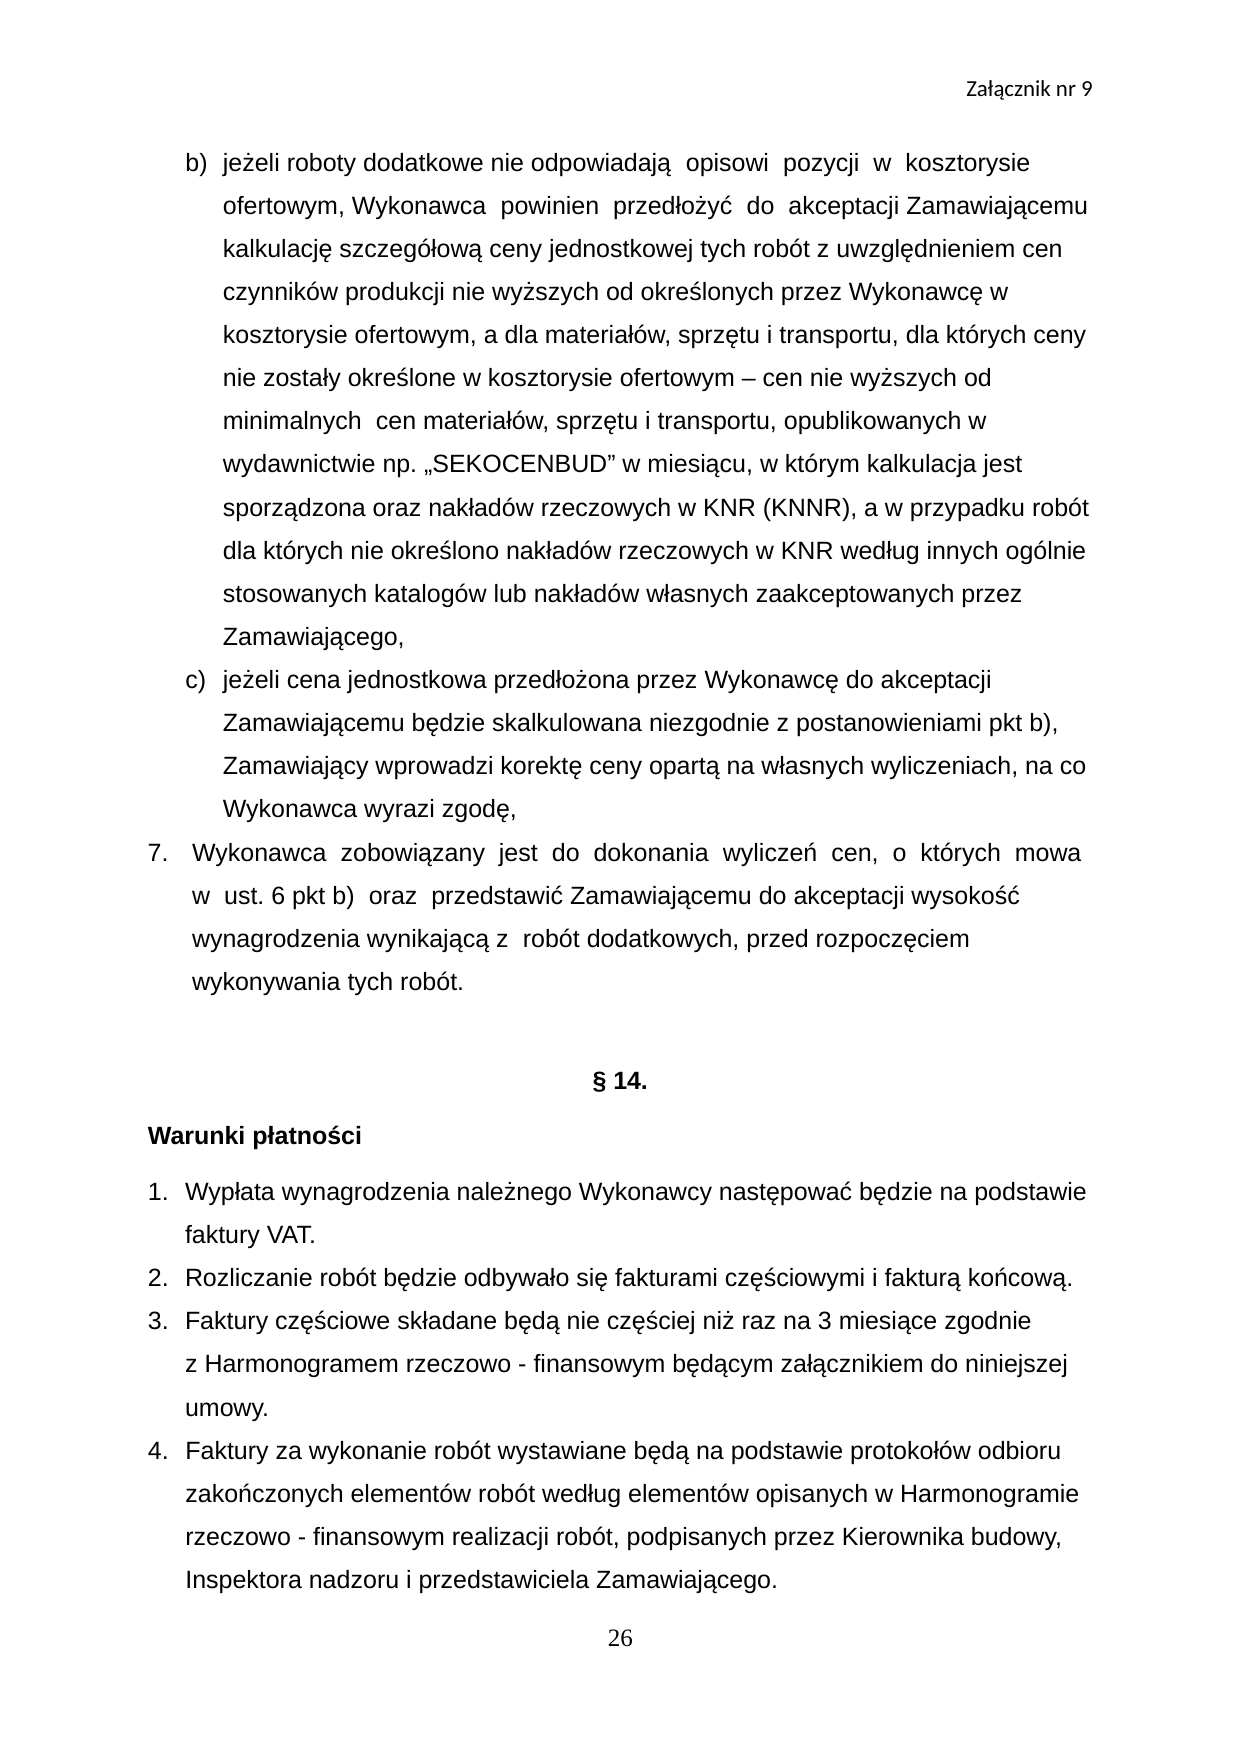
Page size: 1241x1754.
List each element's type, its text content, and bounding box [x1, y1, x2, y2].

text Warunki płatności [148, 1121, 1093, 1150]
text § 14. [148, 1066, 1093, 1094]
list Wykonawca zobowiązany jest do dokonania wyliczeń cen, o których mowa w ust. 6 pkt b) oraz przedstawić Zamawiającemu do akceptacji wysokość wynagrodzenia wynikającą z robót dodatkowych, przed rozpoczęciem wykonywania tych robót. [147, 838, 1093, 996]
list jeżeli cena jednostkowa przedłożona przez Wykonawcę do akceptacji Zamawiającemu będzie skalkulowana niezgodnie z postanowieniami pkt b), Zamawiający wprowadzi korektę ceny opartą na własnych wyliczeniach, na co Wykonawca wyrazi zgodę, [185, 665, 1093, 823]
list Wypłata wynagrodzenia należnego Wykonawcy następować będzie na podstawie faktury VAT. [148, 1177, 1093, 1249]
list Faktury częściowe składane będą nie częściej niż raz na 3 miesiące zgodnie z Harmonogramem rzeczowo - finansowym będącym załącznikiem do niniejszej umowy. [148, 1306, 1093, 1421]
list Faktury za wykonanie robót wystawiane będą na podstawie protokołów odbioru zakończonych elementów robót według elementów opisanych w Harmonogramie rzeczowo - finansowym realizacji robót, podpisanych przez Kierownika budowy, Inspektora nadzoru i przedstawiciela Zamawiającego. [148, 1436, 1093, 1594]
list Rozliczanie robót będzie odbywało się fakturami częściowymi i fakturą końcową. [148, 1263, 1093, 1292]
list jeżeli roboty dodatkowe nie odpowiadają opisowi pozycji w kosztorysie ofertowym, Wykonawca powinien przedłożyć do akceptacji Zamawiającemu kalkulację szczegółową ceny jednostkowej tych robót z uwzględnieniem cen czynników produkcji nie wyższych od określonych przez Wykonawcę w kosztorysie ofertowym, a dla materiałów, sprzętu i transportu, dla których ceny nie zostały określone w kosztorysie ofertowym – cen nie wyższych od minimalnych cen materiałów, sprzętu i transportu, opublikowanych w wydawnictwie np. „SEKOCENBUD” w miesiącu, w którym kalkulacja jest sporządzona oraz nakładów rzeczowych w KNR (KNNR), a w przypadku robót dla których nie określono nakładów rzeczowych w KNR według innych ogólnie stosowanych katalogów lub nakładów własnych zaakceptowanych przez Zamawiającego, [185, 148, 1093, 651]
